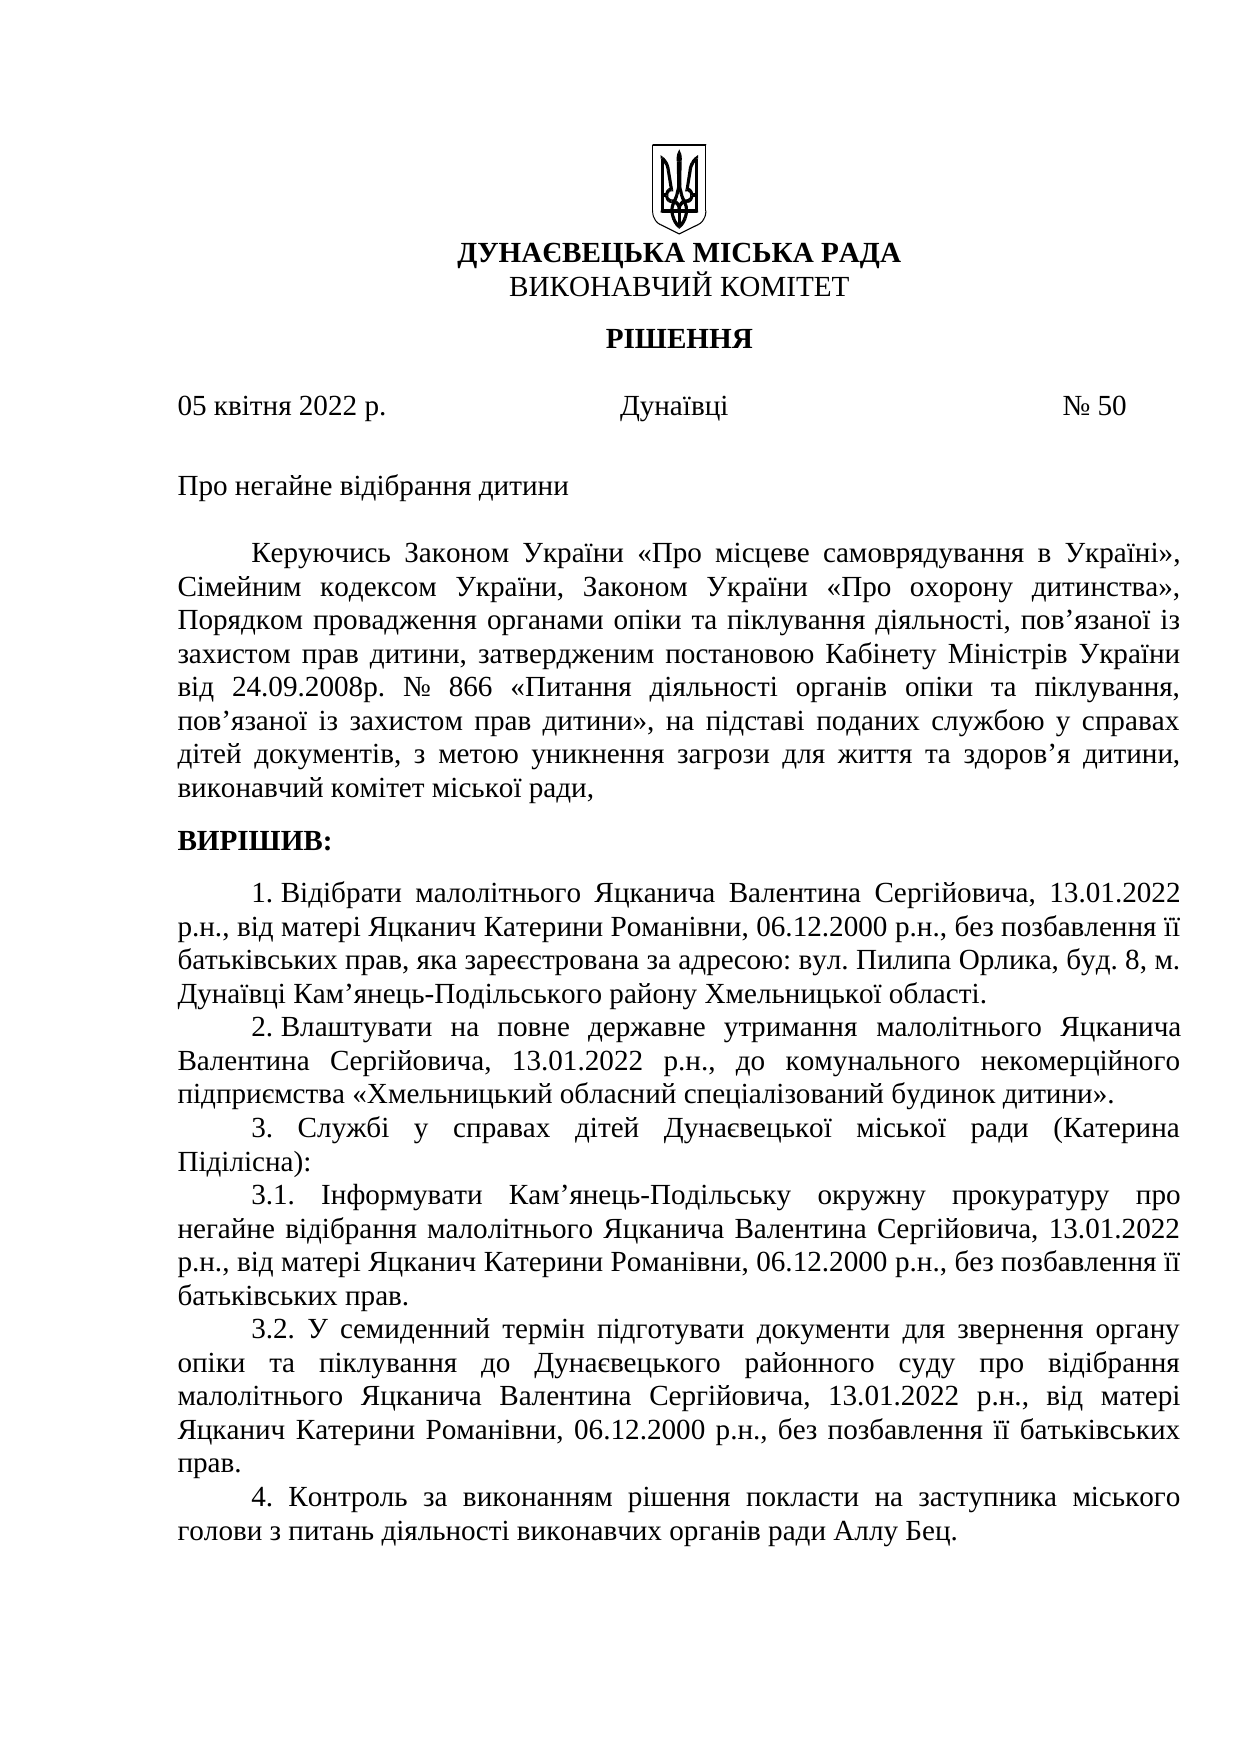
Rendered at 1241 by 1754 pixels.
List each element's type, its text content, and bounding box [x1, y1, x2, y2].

text 4. Контроль за виконанням рішення покласти на заступника міського голови з питань діяльності виконавчих органів ради Аллу Бец. [177, 1479, 1181, 1546]
text Керуючись Законом України «Про місцеве самоврядування в Україні», Сімейним кодексом України, Законом України «Про охорону дитинства», Порядком провадження органами опіки та піклування діяльності, пов’язаної із захистом прав дитини, затвердженим постановою Кабінету Міністрів України від 24.09.2008р. № 866 «Питання діяльності органів опіки та піклування, пов’язаної із захистом прав дитини», на підставі поданих службою у справах дітей документів, з метою уникнення загрози для життя та здоров’я дитини, виконавчий комітет міської ради, [177, 535, 1181, 803]
list Влаштувати на повне державне утримання малолітнього Яцканича Валентина Сергійовича, 13.01.2022 р.н., до комунального некомерційного підприємства «Хмельницький обласний спеціалізований будинок дитини». [177, 1009, 1181, 1110]
text ВИКОНАВЧИЙ КОМІТЕТ [177, 269, 1181, 302]
text ДУНАЄВЕЦЬКА МІСЬКА РАДА [177, 235, 1181, 269]
list 3. Службі у справах дітей Дунаєвецької міської ради (Катерина Піділісна): [177, 1110, 1181, 1177]
text РІШЕННЯ [177, 321, 1181, 355]
text 05 квітня 2022 р. Дунаївці № 50 [177, 388, 1181, 422]
list 3.2. У семиденний термін підготувати документи для звернення органу опіки та піклування до Дунаєвецького районного суду про відібрання малолітнього Яцканича Валентина Сергійовича, 13.01.2022 р.н., від матері Яцканич Катерини Романівни, 06.12.2000 р.н., без позбавлення її батьківських прав. [177, 1311, 1181, 1479]
text Про негайне відібрання дитини [177, 468, 1181, 502]
list Відібрати малолітнього Яцканича Валентина Сергійовича, 13.01.2022 р.н., від матері Яцканич Катерини Романівни, 06.12.2000 р.н., без позбавлення її батьківських прав, яка зареєстрована за адресою: вул. Пилипа Орлика, буд. 8, м. Дунаївці Кам’янець-Подільського району Хмельницької області. [177, 875, 1181, 1009]
list 3.1. Інформувати Кам’янець-Подільську окружну прокуратуру про негайне відібрання малолітнього Яцканича Валентина Сергійовича, 13.01.2022 р.н., від матері Яцканич Катерини Романівни, 06.12.2000 р.н., без позбавлення її батьківських прав. [177, 1177, 1181, 1311]
text ВИРІШИВ: [177, 823, 1181, 856]
